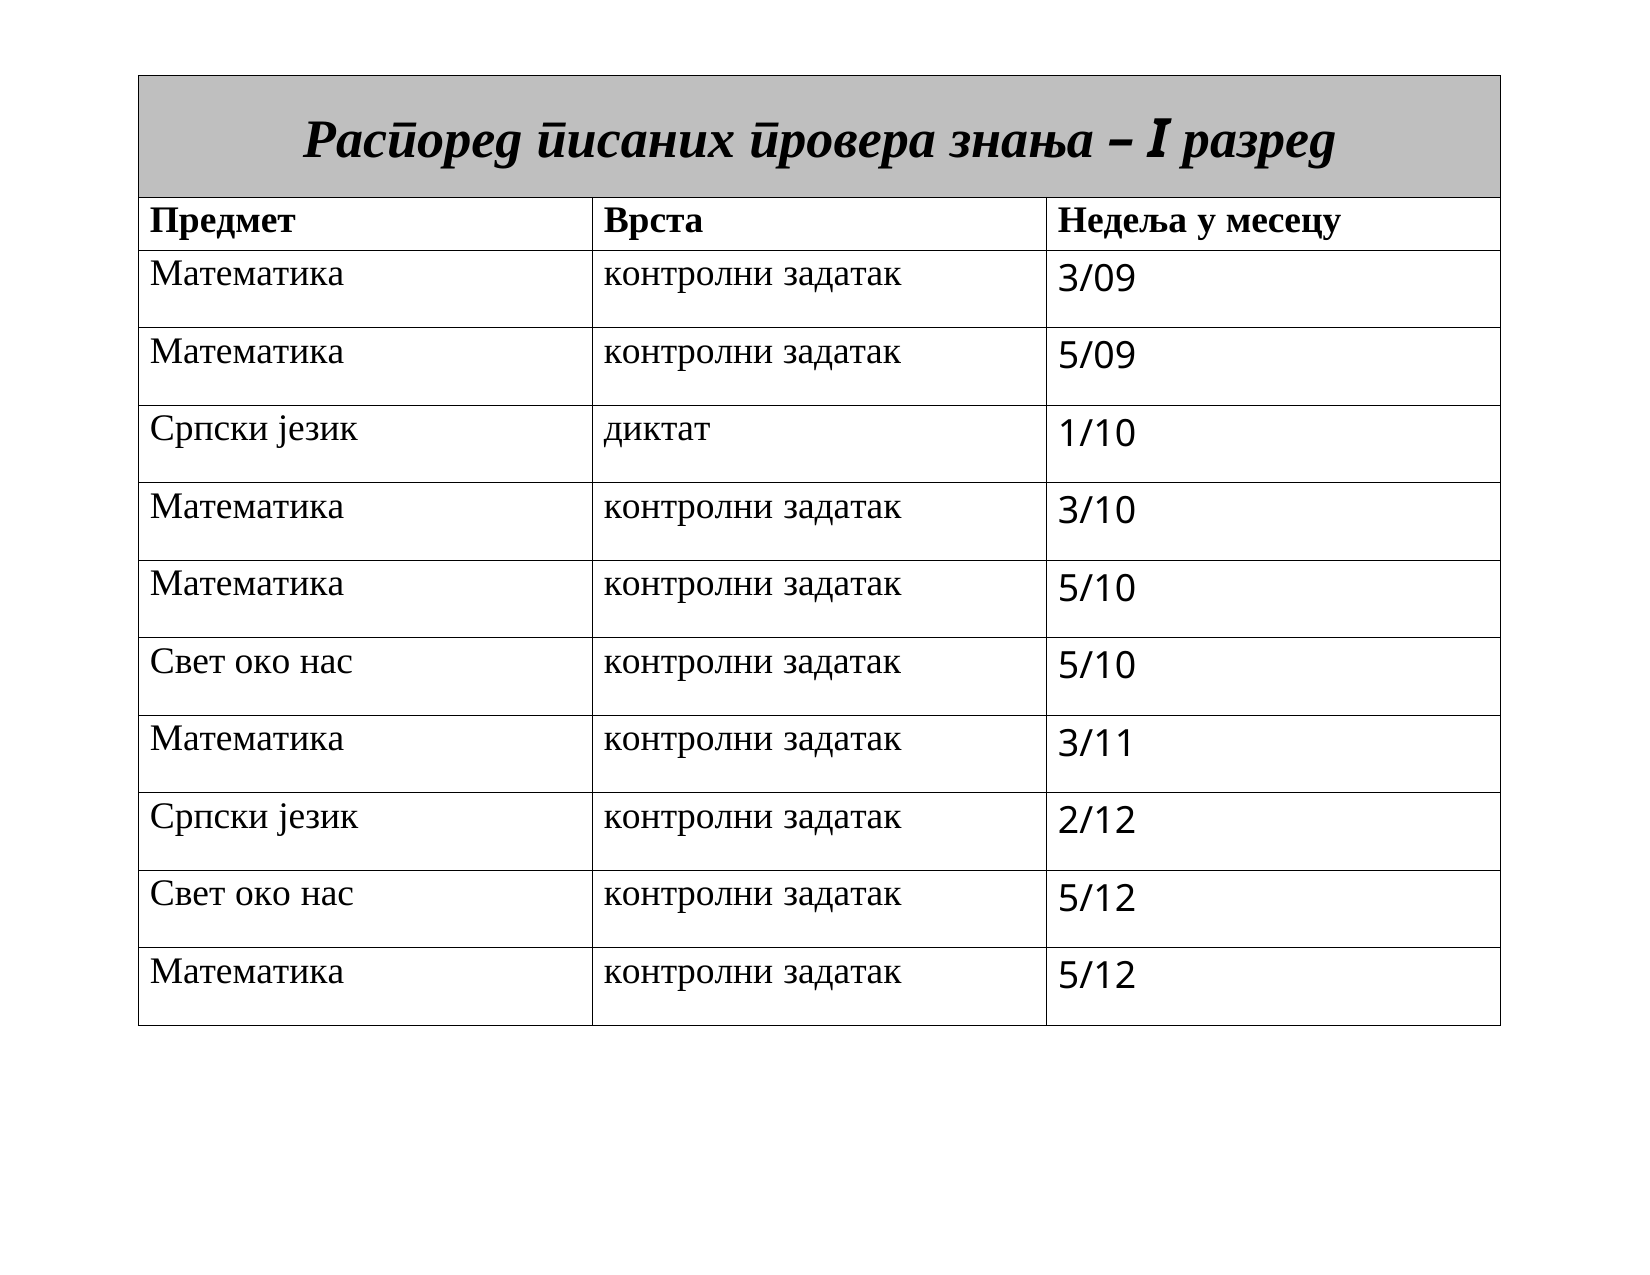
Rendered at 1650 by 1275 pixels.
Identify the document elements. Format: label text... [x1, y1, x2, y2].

table_cell Математика [139, 561, 592, 637]
table_cell Врста [593, 198, 1046, 250]
table_cell Математика [139, 948, 592, 1025]
table_cell Математика [139, 716, 592, 792]
table_cell контролни задатак [593, 328, 1046, 405]
table_cell 5/10 [1047, 561, 1500, 637]
table_cell 5/12 [1047, 871, 1500, 947]
table_cell Предмет [139, 198, 592, 250]
table_cell 3/10 [1047, 483, 1500, 560]
table_cell Српски језик [139, 793, 592, 870]
table_cell Математика [139, 251, 592, 327]
table_cell 3/09 [1047, 251, 1500, 327]
table_cell 2/12 [1047, 793, 1500, 870]
table_cell Математика [139, 328, 592, 405]
table_cell контролни задатак [593, 561, 1046, 637]
table_cell контролни задатак [593, 948, 1046, 1025]
table_cell контролни задатак [593, 483, 1046, 560]
table_cell 5/10 [1047, 638, 1500, 715]
table_cell контролни задатак [593, 638, 1046, 715]
table_cell 1/10 [1047, 406, 1500, 482]
table_cell контролни задатак [593, 716, 1046, 792]
table_cell контролни задатак [593, 871, 1046, 947]
table_cell 5/12 [1047, 948, 1500, 1025]
table_cell контролни задатак [593, 793, 1046, 870]
table_cell Недеља у месецу [1047, 198, 1500, 250]
table_cell Свет око нас [139, 871, 592, 947]
table_cell Српски језик [139, 406, 592, 482]
table_cell 3/11 [1047, 716, 1500, 792]
table_cell диктат [593, 406, 1046, 482]
table_cell Математика [139, 483, 592, 560]
table_cell контролни задатак [593, 251, 1046, 327]
table_header Распоред писаних провера знања – I разред [139, 76, 1500, 197]
table_cell 5/09 [1047, 328, 1500, 405]
table_cell Свет око нас [139, 638, 592, 715]
